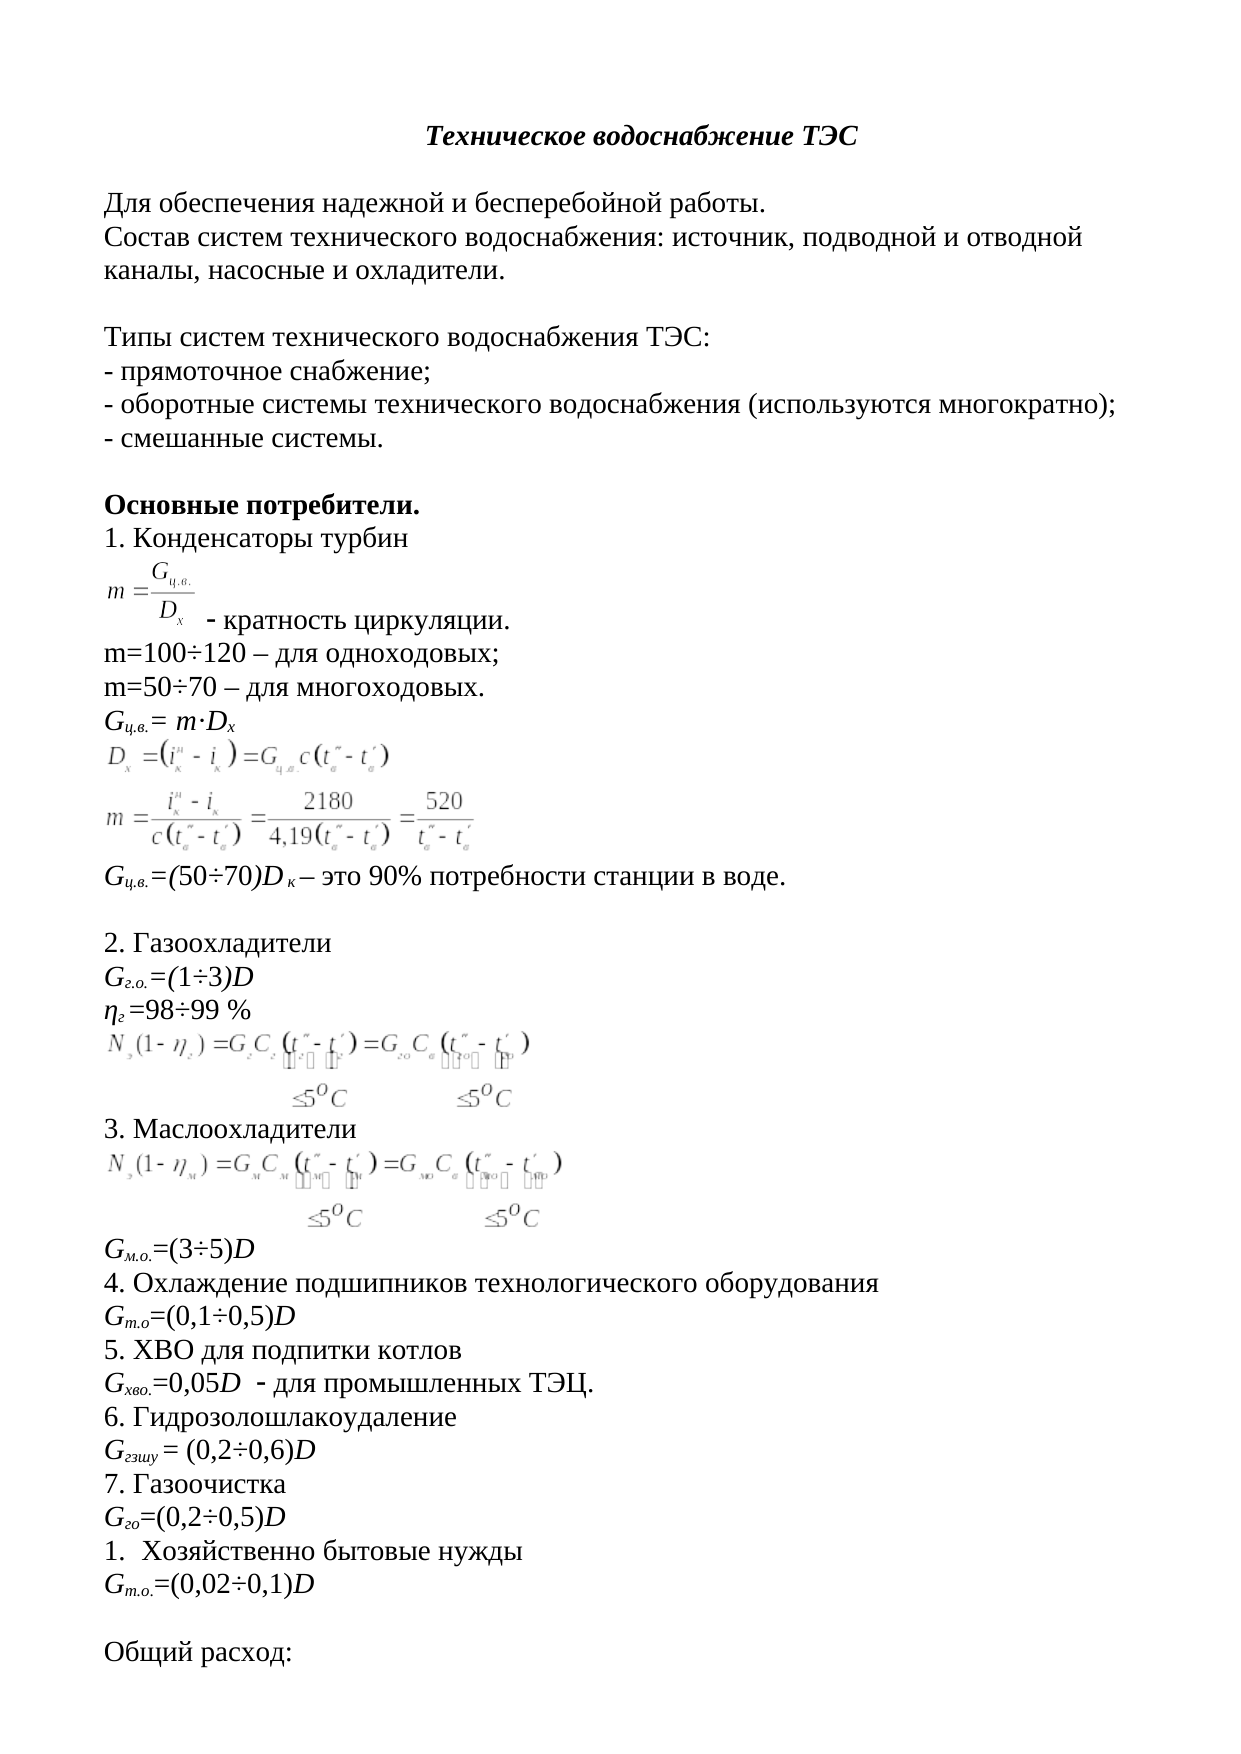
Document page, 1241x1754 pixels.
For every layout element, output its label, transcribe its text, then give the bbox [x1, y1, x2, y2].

text Gт.о.=(0,02÷0,1)D [103, 1567, 1181, 1600]
list Хозяйственно бытовые нужды [103, 1533, 1181, 1567]
text 2. Газоохладители [103, 925, 1181, 959]
text Gц.в.= m·Dх [103, 703, 1181, 736]
text m=100÷120 – для одноходовых; [103, 636, 1181, 669]
text m=50÷70 – для многоходовых. [103, 669, 1181, 703]
text - смешанные системы. [103, 420, 1181, 453]
text Состав систем технического водоснабжения: источник, подводной и отводной каналы, насосные и охладители. [103, 219, 1181, 286]
text Техническое водоснабжение ТЭС [103, 118, 1181, 152]
text 1. Конденсаторы турбин [103, 521, 1181, 554]
text ηг =98÷99 % [103, 992, 1181, 1026]
text 7. Газоочистка [103, 1466, 1181, 1499]
text Общий расход: [103, 1634, 1181, 1667]
text Gго=(0,2÷0,5)D [103, 1499, 1181, 1533]
text 3. Маслоохладители [103, 1112, 1181, 1145]
text Gхво.=0,05D для промышленных ТЭЦ. [103, 1365, 1181, 1399]
text 4. Охлаждение подшипников технологического оборудования [103, 1265, 1181, 1298]
text Для обеспечения надежной и бесперебойной работы. [103, 185, 1181, 219]
text Gц.в.=(50÷70)D к – это 90% потребности станции в воде. [103, 858, 1181, 892]
text Gм.о.=(3÷5)D [103, 1231, 1181, 1265]
text - оборотные системы технического водоснабжения (используются многократно); [103, 386, 1181, 420]
text Gгзшу = (0,2÷0,6)D [103, 1432, 1181, 1466]
text 6. Гидрозолошлакоудаление [103, 1399, 1181, 1432]
text Основные потребители. [103, 487, 1181, 521]
text Типы систем технического водоснабжения ТЭС: [103, 319, 1181, 353]
text Gт.о=(0,1÷0,5)D [103, 1298, 1181, 1332]
text 5. ХВО для подпитки котлов [103, 1332, 1181, 1365]
text - прямоточное снабжение; [103, 353, 1181, 386]
text Gг.о.=(1÷3)D [103, 959, 1181, 992]
text кратность циркуляции. [103, 554, 1181, 636]
